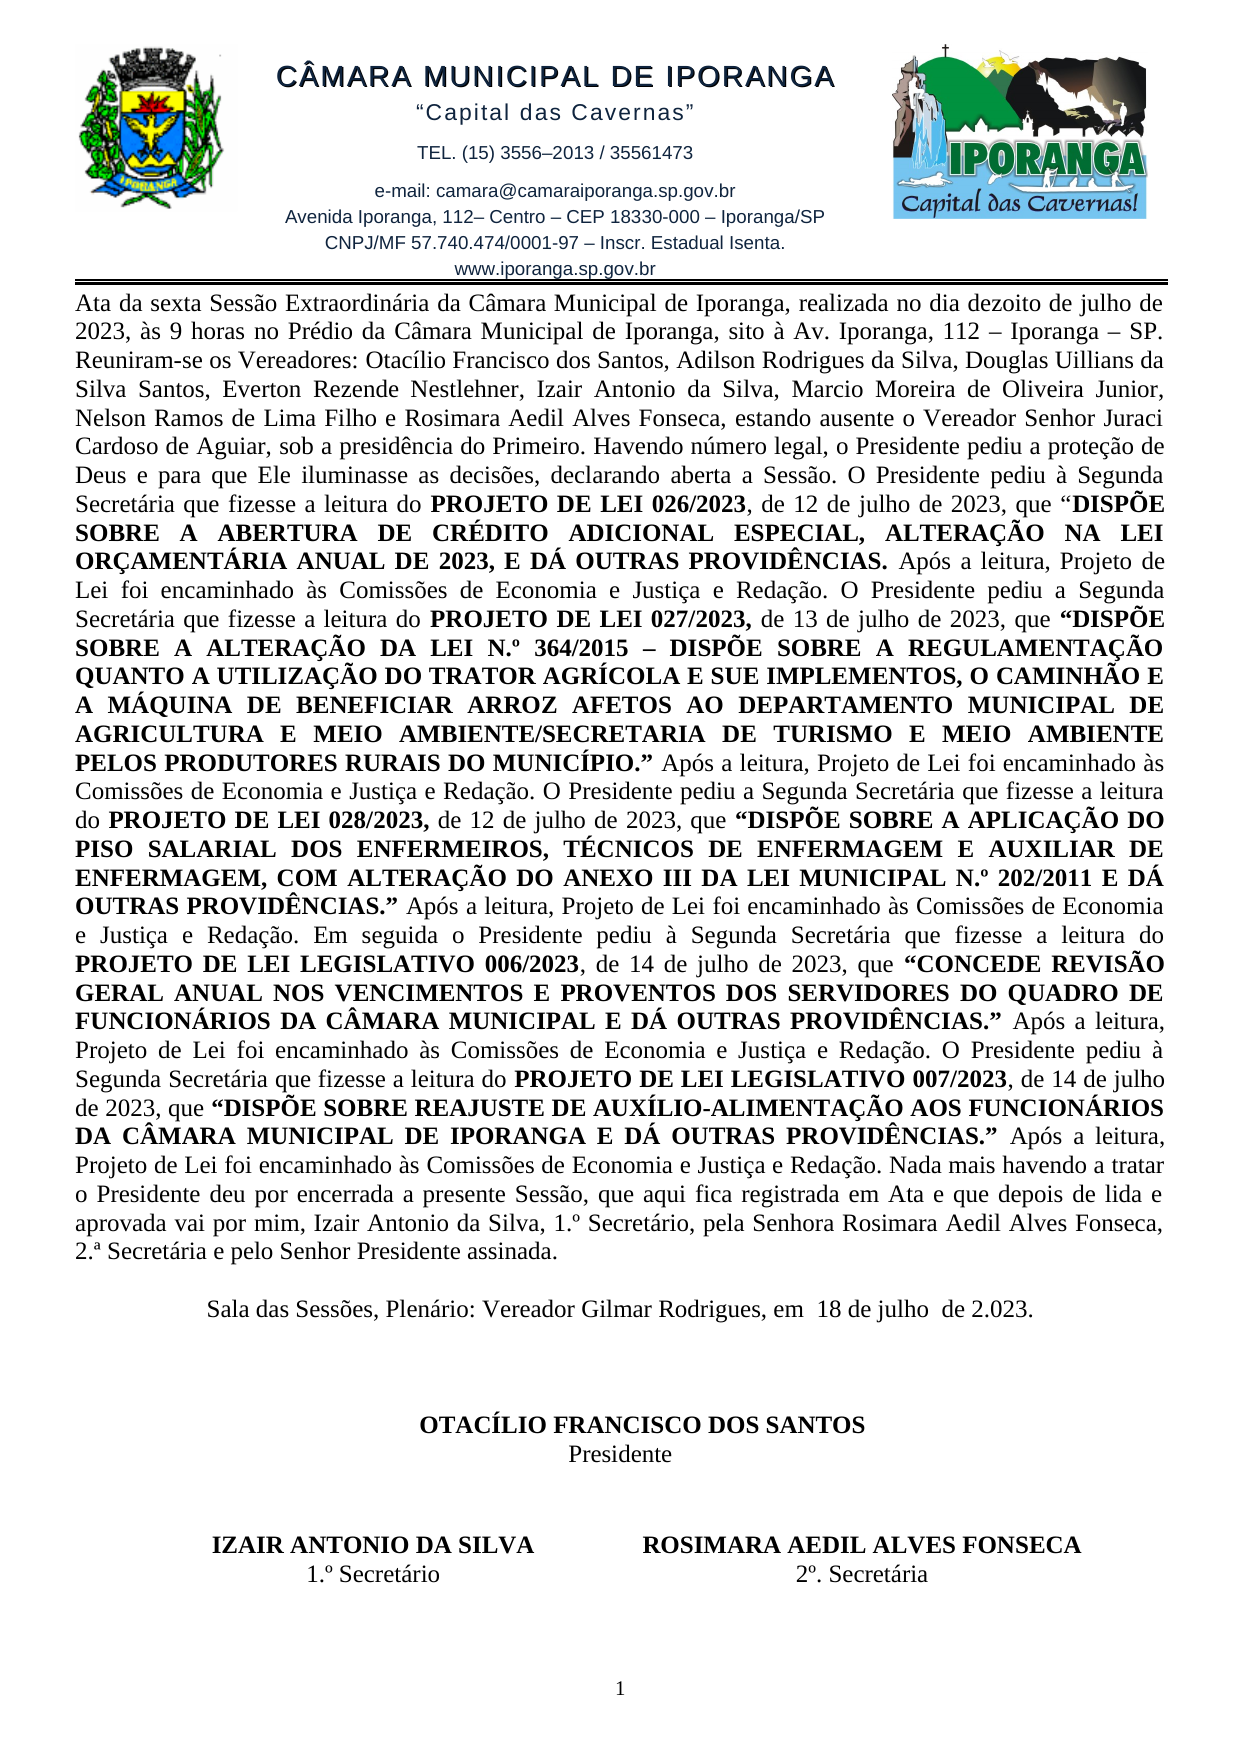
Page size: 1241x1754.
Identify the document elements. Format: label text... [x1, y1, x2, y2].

table_header OTACÍLIO FRANCISCO DOS SANTOS Presidente [131, 1382, 1109, 1501]
picture [892, 44, 1149, 219]
text Sala das Sessões, Plenário: Vereador Gilmar Rodrigues, em 18 de julho de 2.023. [75, 1294, 1165, 1323]
table_cell ROSIMARA AEDIL ALVES FONSECA 2º. Secretária [615, 1501, 1109, 1616]
text Ata da sexta Sessão Extraordinária da Câmara Municipal de Iporanga, realizada no dia dezoito de julho de 2023, às 9 horas no Prédio da Câmara Municipal de Iporanga, sito à Av. Iporanga, 112 – Iporanga – SP. Reuniram-se os Vereadores: Otacílio Francisco dos Santos, Adilson Rodrigues da Silva, Douglas Uillians da Silva Santos, Everton Rezende Nestlehner, Izair Antonio da Silva, Marcio Moreira de Oliveira Junior, Nelson Ramos de Lima Filho e Rosimara Aedil Alves Fonseca, estando ausente o Vereador Senhor Juraci Cardoso de Aguiar, sob a presidência do Primeiro. Havendo número legal, o Presidente pediu a proteção de Deus e para que Ele iluminasse as decisões, declarando aberta a Sessão. O Presidente pediu à Segunda Secretária que fizesse a leitura do PROJETO DE LEI 026/2023, de 12 de julho de 2023, que “DISPÕE SOBRE A ABERTURA DE CRÉDITO ADICIONAL ESPECIAL, ALTERAÇÃO NA LEI ORÇAMENTÁRIA ANUAL DE 2023, E DÁ OUTRAS PROVIDÊNCIAS. Após a leitura, Projeto de Lei foi encaminhado às Comissões de Economia e Justiça e Redação. O Presidente pediu a Segunda Secretária que fizesse a leitura do PROJETO DE LEI 027/2023, de 13 de julho de 2023, que “DISPÕE SOBRE A ALTERAÇÃO DA LEI N.º 364/2015 – DISPÕE SOBRE A REGULAMENTAÇÃO QUANTO A UTILIZAÇÃO DO TRATOR AGRÍCOLA E SUE IMPLEMENTOS, O CAMINHÃO E A MÁQUINA DE BENEFICIAR ARROZ AFETOS AO DEPARTAMENTO MUNICIPAL DE AGRICULTURA E MEIO AMBIENTE/SECRETARIA DE TURISMO E MEIO AMBIENTE PELOS PRODUTORES RURAIS DO MUNICÍPIO.” Após a leitura, Projeto de Lei foi encaminhado às Comissões de Economia e Justiça e Redação. O Presidente pediu a Segunda Secretária que fizesse a leitura do PROJETO DE LEI 028/2023, de 12 de julho de 2023, que “DISPÕE SOBRE A APLICAÇÃO DO PISO SALARIAL DOS ENFERMEIROS, TÉCNICOS DE ENFERMAGEM E AUXILIAR DE ENFERMAGEM, COM ALTERAÇÃO DO ANEXO III DA LEI MUNICIPAL N.º 202/2011 E DÁ OUTRAS PROVIDÊNCIAS.” Após a leitura, Projeto de Lei foi encaminhado às Comissões de Economia e Justiça e Redação. Em seguida o Presidente pediu à Segunda Secretária que fizesse a leitura do PROJETO DE LEI LEGISLATIVO 006/2023, de 14 de julho de 2023, que “CONCEDE REVISÃO GERAL ANUAL NOS VENCIMENTOS E PROVENTOS DOS SERVIDORES DO QUADRO DE FUNCIONÁRIOS DA CÂMARA MUNICIPAL E DÁ OUTRAS PROVIDÊNCIAS.” Após a leitura, Projeto de Lei foi encaminhado às Comissões de Economia e Justiça e Redação. O Presidente pediu à Segunda Secretária que fizesse a leitura do PROJETO DE LEI LEGISLATIVO 007/2023, de 14 de julho de 2023, que “DISPÕE SOBRE REAJUSTE DE AUXÍLIO-ALIMENTAÇÃO AOS FUNCIONÁRIOS DA CÂMARA MUNICIPAL DE IPORANGA E DÁ OUTRAS PROVIDÊNCIAS.” Após a leitura, Projeto de Lei foi encaminhado às Comissões de Economia e Justiça e Redação. Nada mais havendo a tratar o Presidente deu por encerrada a presente Sessão, que aqui fica registrada em Ata e que depois de lida e aprovada vai por mim, Izair Antonio da Silva, 1.º Secretário, pela Senhora Rosimara Aedil Alves Fonseca, 2.ª Secretária e pelo Senhor Presidente assinada. [75, 288, 1165, 1265]
table_cell IZAIR ANTONIO DA SILVA 1.º Secretário [131, 1501, 615, 1616]
